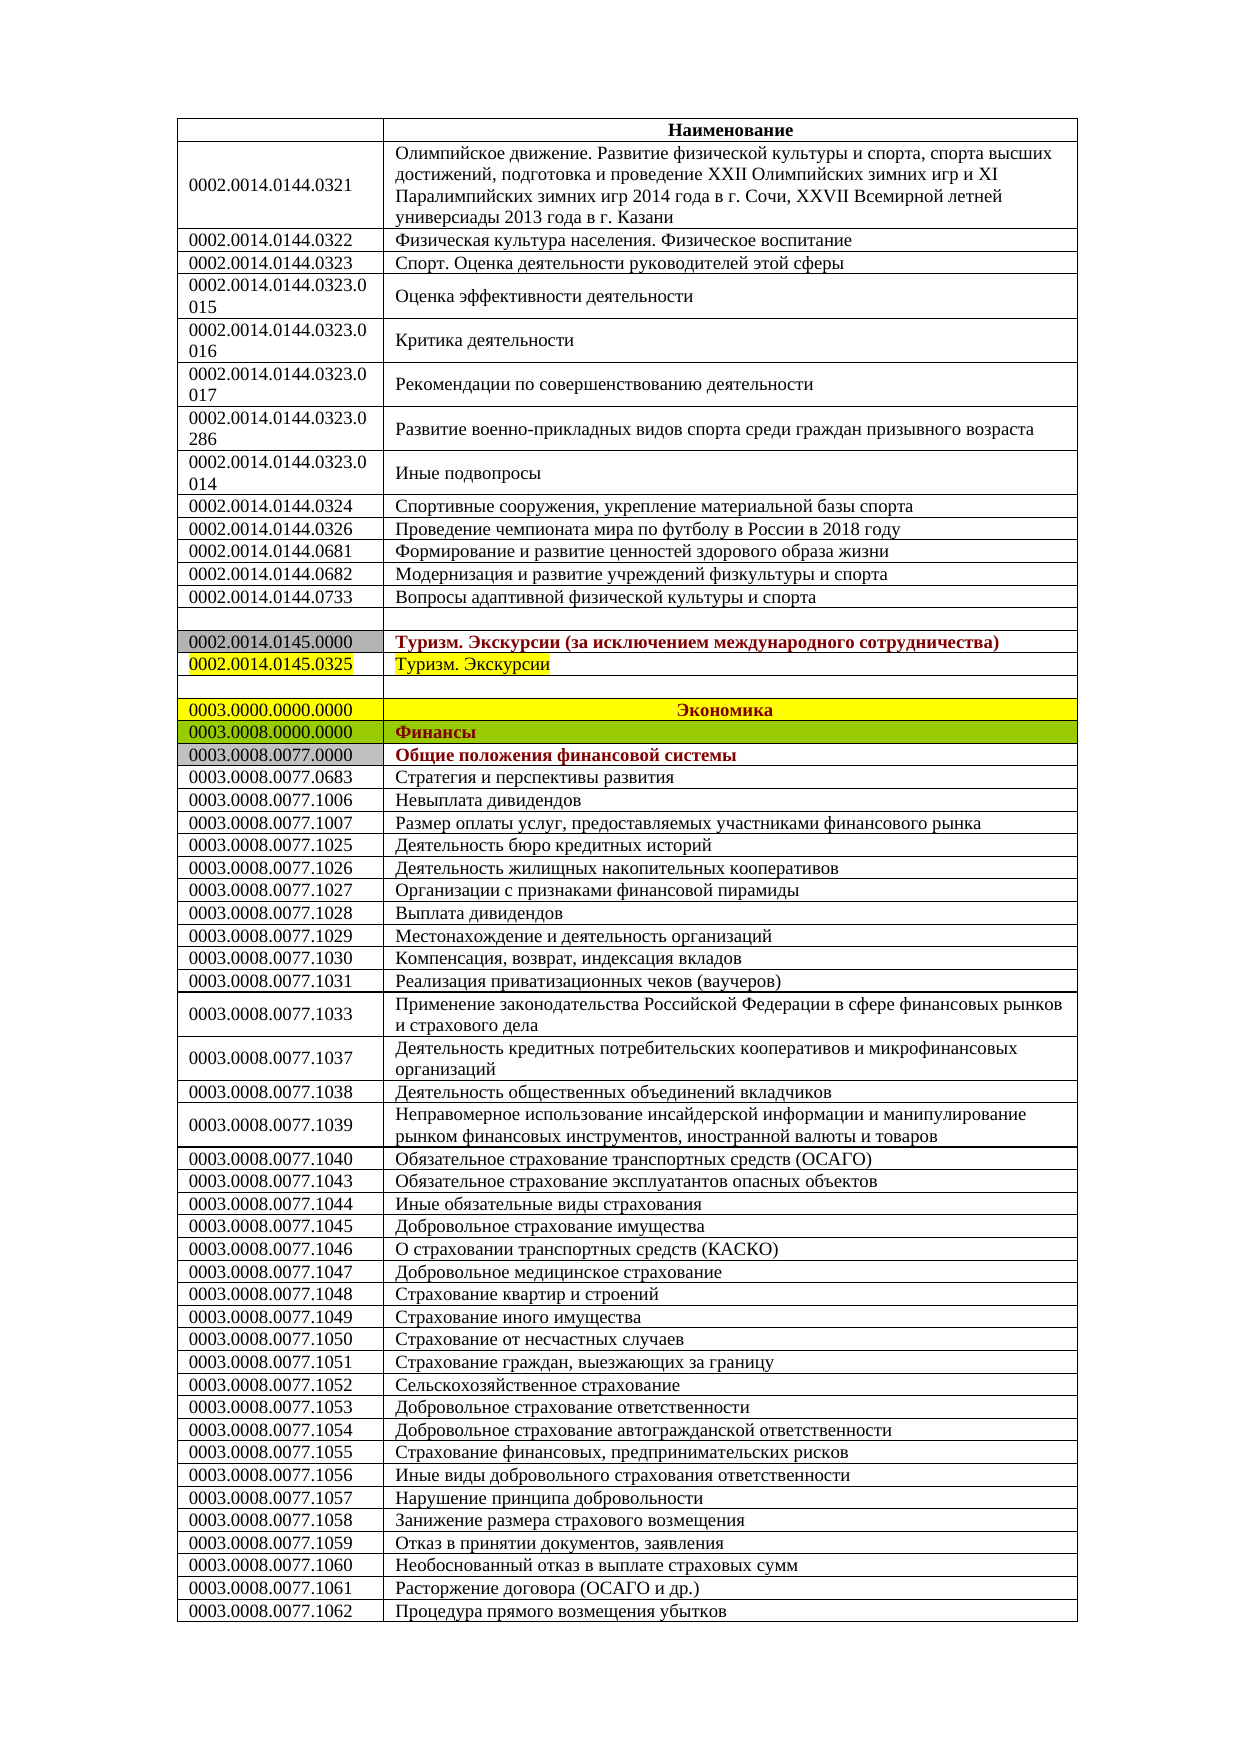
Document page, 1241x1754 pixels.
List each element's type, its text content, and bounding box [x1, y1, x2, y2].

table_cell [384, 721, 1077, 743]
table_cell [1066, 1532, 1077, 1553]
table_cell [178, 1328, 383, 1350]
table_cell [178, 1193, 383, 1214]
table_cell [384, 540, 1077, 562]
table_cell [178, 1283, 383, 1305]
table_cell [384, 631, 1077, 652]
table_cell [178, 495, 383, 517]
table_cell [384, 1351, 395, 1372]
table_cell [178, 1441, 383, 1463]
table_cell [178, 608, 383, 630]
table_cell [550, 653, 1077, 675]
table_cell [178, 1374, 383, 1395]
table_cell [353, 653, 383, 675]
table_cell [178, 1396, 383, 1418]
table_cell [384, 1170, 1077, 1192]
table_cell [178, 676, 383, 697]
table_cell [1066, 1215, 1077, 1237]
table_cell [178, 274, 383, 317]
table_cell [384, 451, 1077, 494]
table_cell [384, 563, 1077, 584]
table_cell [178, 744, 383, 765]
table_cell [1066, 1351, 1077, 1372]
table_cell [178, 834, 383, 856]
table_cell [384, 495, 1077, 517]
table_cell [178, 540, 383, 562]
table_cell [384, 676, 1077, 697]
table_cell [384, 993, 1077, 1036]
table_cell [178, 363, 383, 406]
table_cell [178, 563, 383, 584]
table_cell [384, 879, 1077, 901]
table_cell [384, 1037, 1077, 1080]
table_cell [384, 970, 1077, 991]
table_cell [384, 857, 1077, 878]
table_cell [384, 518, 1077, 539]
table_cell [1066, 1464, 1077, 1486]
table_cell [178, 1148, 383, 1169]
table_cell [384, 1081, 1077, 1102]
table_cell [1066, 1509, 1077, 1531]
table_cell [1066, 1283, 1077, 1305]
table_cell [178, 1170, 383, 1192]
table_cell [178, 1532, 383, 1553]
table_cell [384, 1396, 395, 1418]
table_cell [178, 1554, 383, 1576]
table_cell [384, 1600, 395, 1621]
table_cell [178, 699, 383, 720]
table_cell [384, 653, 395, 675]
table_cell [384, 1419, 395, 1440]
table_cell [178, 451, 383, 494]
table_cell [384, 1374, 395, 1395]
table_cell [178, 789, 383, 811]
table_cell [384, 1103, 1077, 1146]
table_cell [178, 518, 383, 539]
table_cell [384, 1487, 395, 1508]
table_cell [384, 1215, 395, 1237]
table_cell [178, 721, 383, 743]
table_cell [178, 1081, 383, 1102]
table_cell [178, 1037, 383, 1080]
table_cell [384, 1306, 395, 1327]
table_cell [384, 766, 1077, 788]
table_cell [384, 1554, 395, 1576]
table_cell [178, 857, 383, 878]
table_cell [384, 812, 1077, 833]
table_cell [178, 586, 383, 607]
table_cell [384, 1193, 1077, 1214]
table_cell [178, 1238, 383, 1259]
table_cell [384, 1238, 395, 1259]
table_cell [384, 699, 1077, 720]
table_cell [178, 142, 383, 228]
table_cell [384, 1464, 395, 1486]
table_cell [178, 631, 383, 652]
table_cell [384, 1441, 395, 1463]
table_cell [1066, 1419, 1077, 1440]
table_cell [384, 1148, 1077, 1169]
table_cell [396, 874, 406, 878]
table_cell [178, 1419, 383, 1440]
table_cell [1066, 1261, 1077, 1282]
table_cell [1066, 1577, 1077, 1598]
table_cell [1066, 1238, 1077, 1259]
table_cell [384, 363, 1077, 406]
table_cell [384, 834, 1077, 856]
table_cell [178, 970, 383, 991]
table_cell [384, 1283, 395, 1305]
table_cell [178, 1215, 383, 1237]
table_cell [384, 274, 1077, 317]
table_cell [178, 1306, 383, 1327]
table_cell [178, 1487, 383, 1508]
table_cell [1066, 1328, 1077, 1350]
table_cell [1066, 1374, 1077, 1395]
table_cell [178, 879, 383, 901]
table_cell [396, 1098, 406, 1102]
table_header Наименование [384, 119, 1077, 141]
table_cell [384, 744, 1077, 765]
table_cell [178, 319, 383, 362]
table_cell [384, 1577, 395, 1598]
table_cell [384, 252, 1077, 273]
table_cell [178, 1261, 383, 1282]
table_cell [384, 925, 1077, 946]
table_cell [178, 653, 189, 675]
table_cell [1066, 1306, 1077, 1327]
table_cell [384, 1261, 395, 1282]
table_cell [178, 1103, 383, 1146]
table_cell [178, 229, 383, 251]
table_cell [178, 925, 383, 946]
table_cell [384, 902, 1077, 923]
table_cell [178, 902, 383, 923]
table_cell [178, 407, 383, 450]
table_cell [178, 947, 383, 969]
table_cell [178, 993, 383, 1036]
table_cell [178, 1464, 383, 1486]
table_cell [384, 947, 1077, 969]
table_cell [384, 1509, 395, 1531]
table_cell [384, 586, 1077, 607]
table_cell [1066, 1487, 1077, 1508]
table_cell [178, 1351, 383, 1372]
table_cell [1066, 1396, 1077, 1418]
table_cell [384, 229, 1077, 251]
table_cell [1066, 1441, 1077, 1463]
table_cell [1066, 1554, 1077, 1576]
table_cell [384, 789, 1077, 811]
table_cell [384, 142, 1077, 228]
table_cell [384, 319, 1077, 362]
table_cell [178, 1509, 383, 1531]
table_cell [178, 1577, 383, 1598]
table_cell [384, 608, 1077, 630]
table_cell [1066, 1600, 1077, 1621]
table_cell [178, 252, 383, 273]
table_header [178, 119, 383, 141]
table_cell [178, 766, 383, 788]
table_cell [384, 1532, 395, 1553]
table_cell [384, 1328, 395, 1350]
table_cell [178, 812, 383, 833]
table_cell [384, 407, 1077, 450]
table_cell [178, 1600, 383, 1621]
